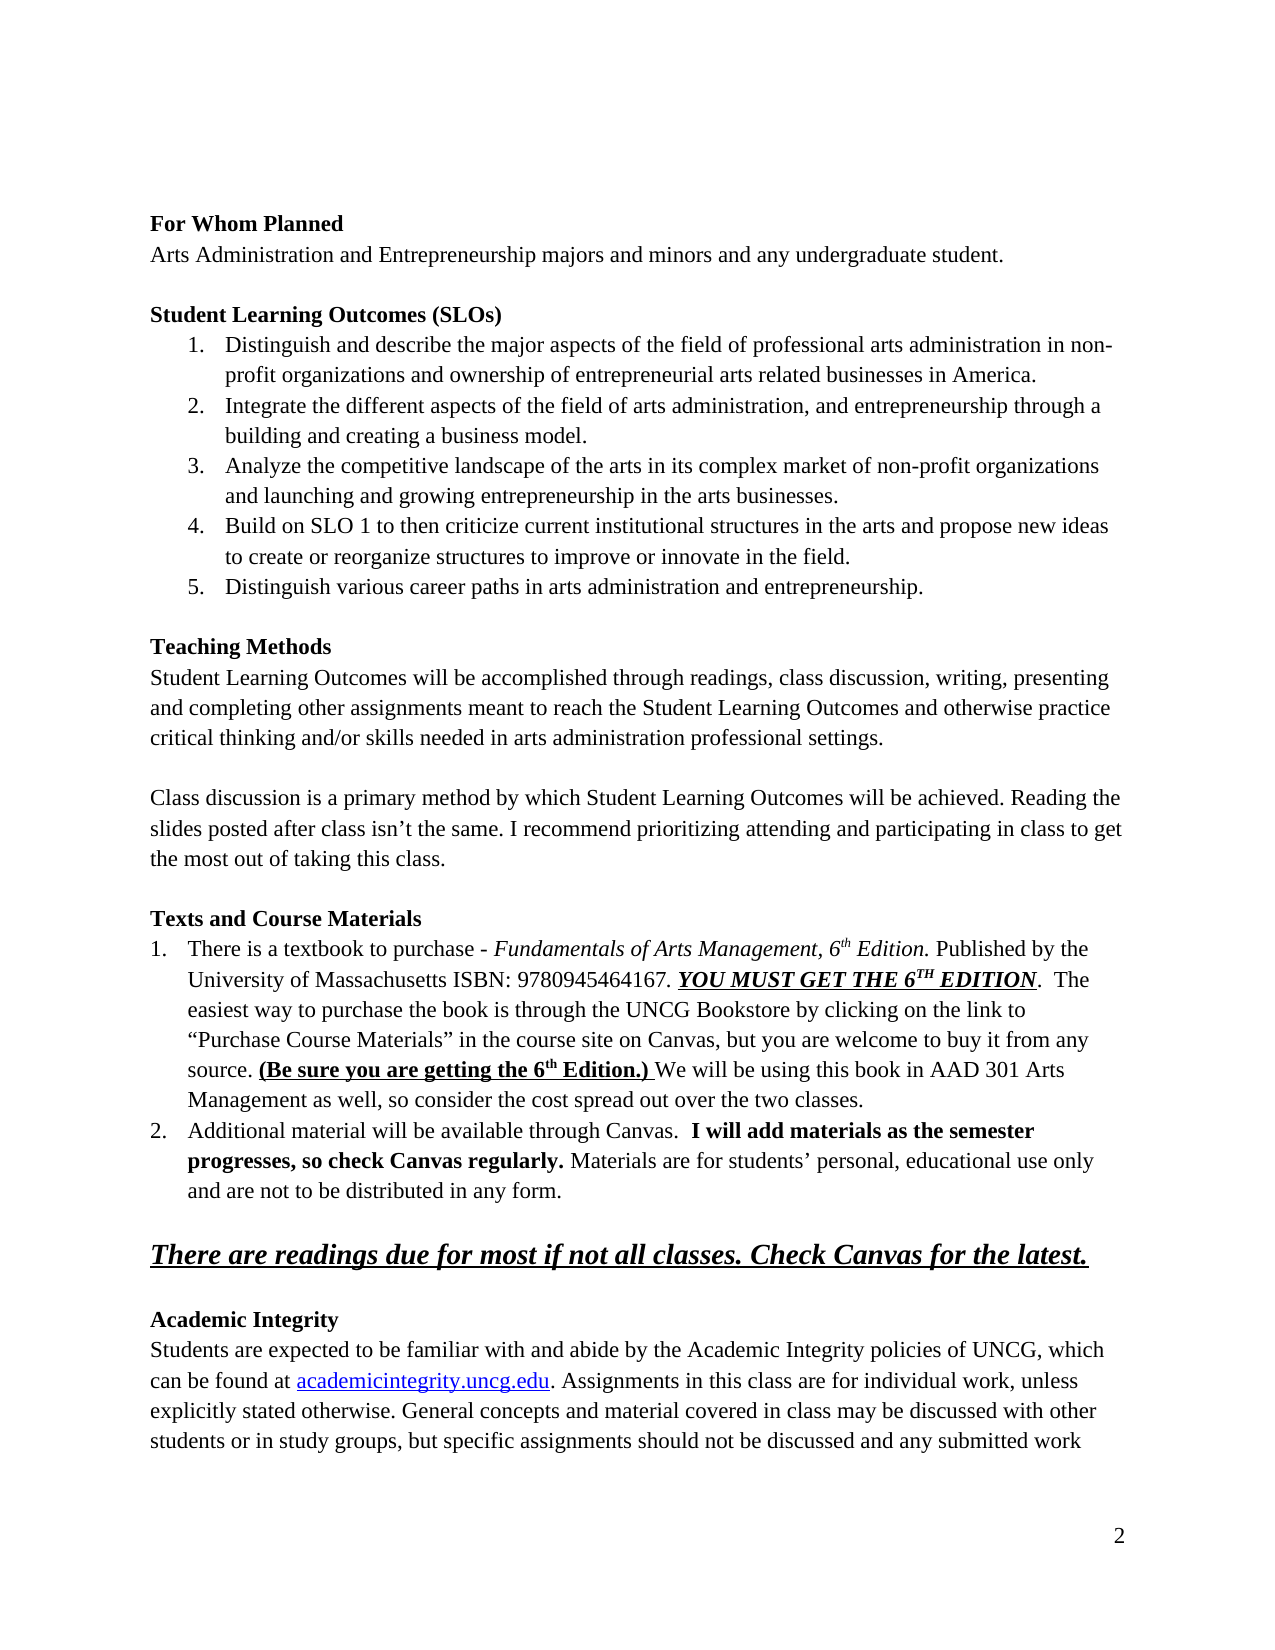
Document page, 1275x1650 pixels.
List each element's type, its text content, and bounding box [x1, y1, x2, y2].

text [150, 1336, 1125, 1453]
text Arts Administration and Entrepreneurship majors and minors and any undergraduate student. [150, 241, 1125, 267]
list Build on SLO 1 to then criticize current institutional structures in the arts and propose new ideas to create or reorganize structures to improve or innovate in the field. [187, 512, 1125, 569]
text Student Learning Outcomes (SLOs) [150, 301, 1125, 327]
text Academic Integrity [150, 1306, 1125, 1333]
text Texts and Course Materials [150, 905, 1125, 932]
list Integrate the different aspects of the field of arts administration, and entrepreneurship through a building and creating a business model. [187, 392, 1125, 448]
list Distinguish various career paths in arts administration and entrepreneurship. [187, 573, 1125, 599]
list There is a textbook to purchase - Fundamentals of Arts Management, 6th Edition. Published by the University of Massachusetts ISBN: 9780945464167. YOU MUST GET THE 6TH EDITION. The easiest way to purchase the book is through the UNCG Bookstore by clicking on the link to “Purchase Course Materials” in the course site on Canvas, but you are welcome to buy it from any source. (Be sure you are getting the 6th Edition.) We will be using this book in AAD 301 Arts Management as well, so consider the cost spread out over the two classes. [150, 935, 1125, 1113]
list Distinguish and describe the major aspects of the field of professional arts administration in non-profit organizations and ownership of entrepreneurial arts related businesses in America. [187, 331, 1125, 388]
list Additional material will be available through Canvas. I will add materials as the semester progresses, so check Canvas regularly. Materials are for students’ personal, educational use only and are not to be distributed in any form. [150, 1117, 1125, 1203]
text For Whom Planned [150, 210, 1125, 237]
text Class discussion is a primary method by which Student Learning Outcomes will be achieved. Reading the slides posted after class isn’t the same. I recommend prioritizing attending and participating in class to get the most out of taking this class. [150, 784, 1125, 871]
text Teaching Methods [150, 633, 1125, 660]
text There are readings due for most if not all classes. Check Canvas for the latest. [150, 1237, 1125, 1271]
text Student Learning Outcomes will be accomplished through readings, class discussion, writing, presenting and completing other assignments meant to reach the Student Learning Outcomes and otherwise practice critical thinking and/or skills needed in arts administration professional settings. [150, 663, 1125, 750]
list Analyze the competitive landscape of the arts in its complex market of non-profit organizations and launching and growing entrepreneurship in the arts businesses. [187, 452, 1125, 509]
